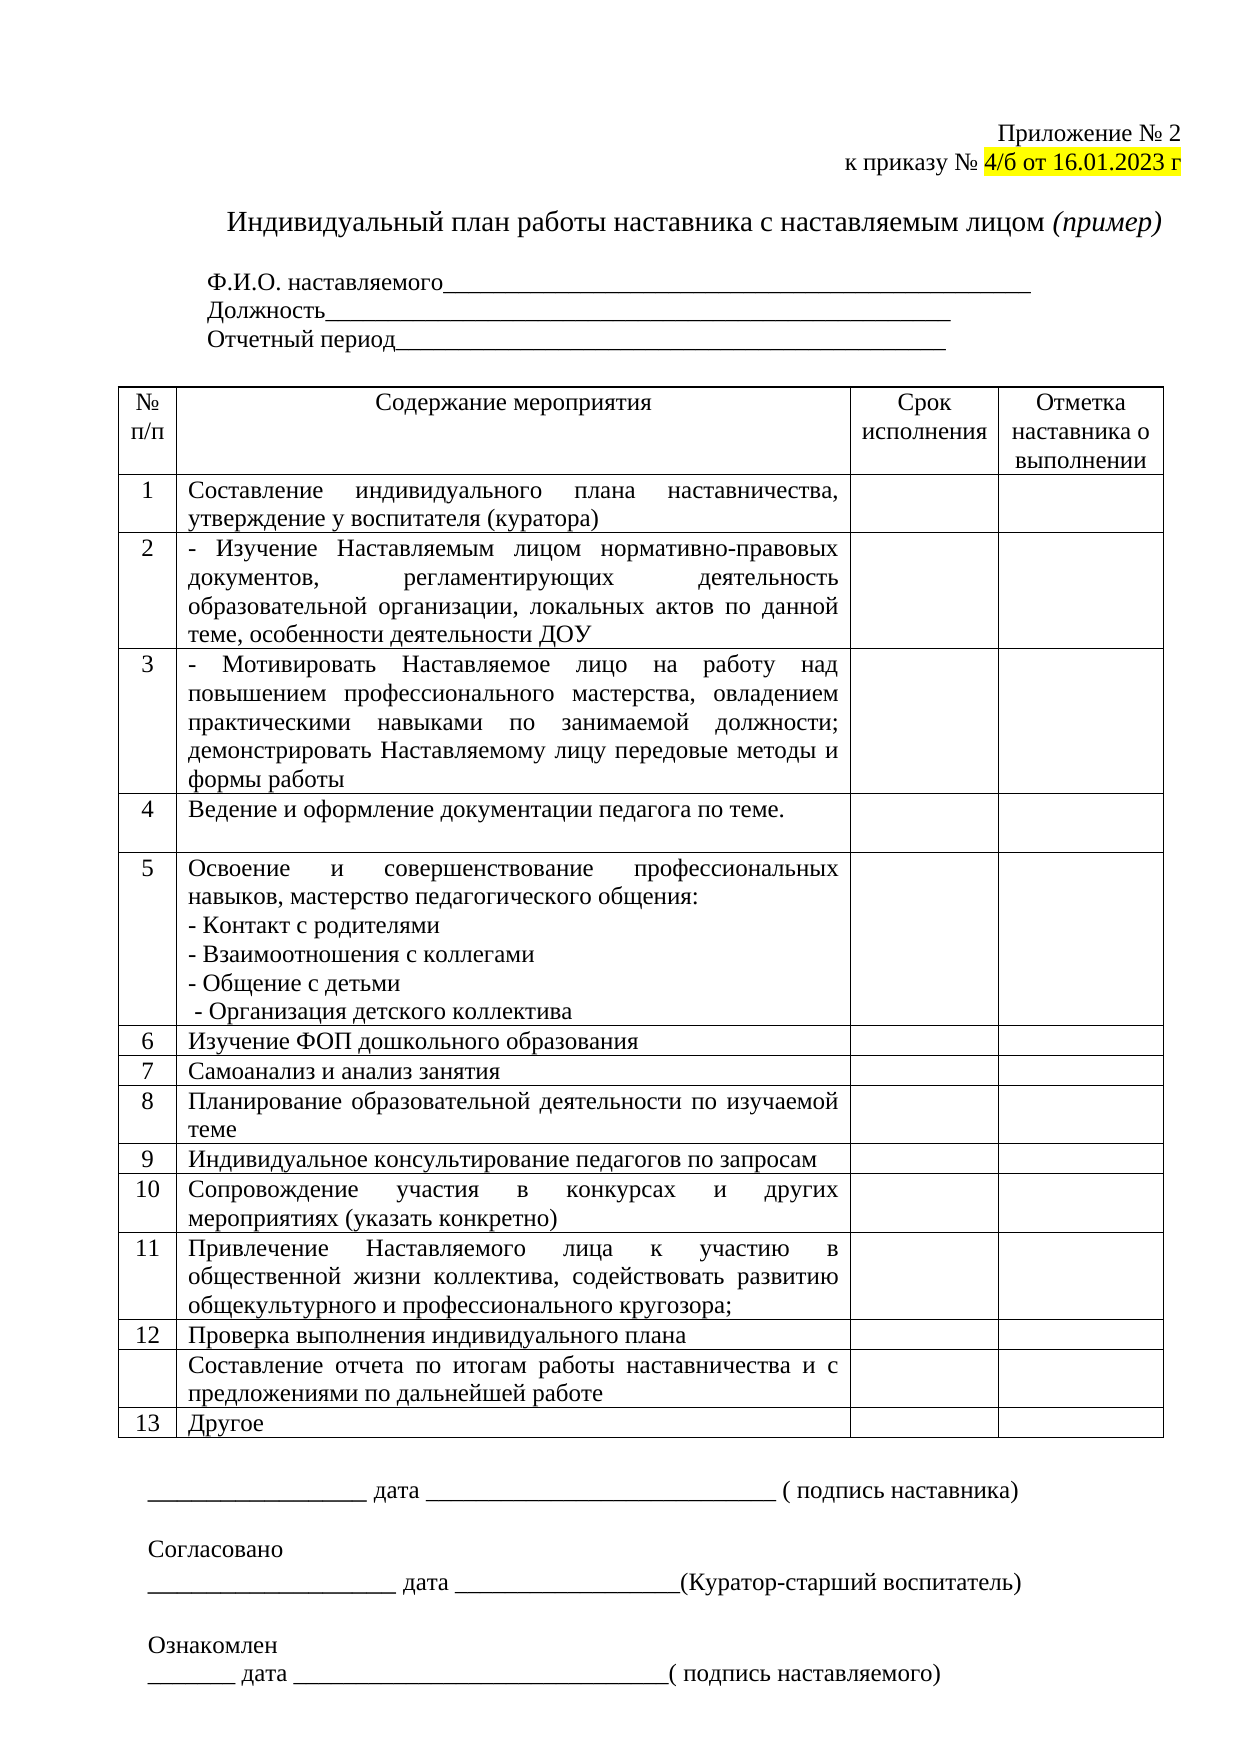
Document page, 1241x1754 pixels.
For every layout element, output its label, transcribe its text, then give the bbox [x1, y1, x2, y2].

table_cell [851, 1174, 998, 1232]
table_cell Планирование образовательной деятельности по изучаемой теме [177, 1086, 850, 1143]
table_cell [851, 533, 998, 648]
table_cell Составление индивидуального плана наставничества, утверждение у воспитателя (куратора) [177, 475, 850, 532]
table_cell Ведение и оформление документации педагога по теме. [177, 794, 850, 852]
table_cell Проверка выполнения индивидуального плана [177, 1320, 850, 1349]
text _______________ дата ____________________________ ( подпись наставника) [148, 1472, 1181, 1505]
table_cell Составление отчета по итогам работы наставничества и с предложениями по дальнейшей работе [177, 1350, 850, 1407]
table_cell 13 [119, 1408, 176, 1437]
table_cell 6 [119, 1026, 176, 1055]
table_cell Изучение ФОП дошкольного образования [177, 1026, 850, 1055]
text Ознакомлен [148, 1630, 1181, 1658]
table_cell 2 [119, 533, 176, 648]
table_cell [851, 794, 998, 852]
text Индивидуальный план работы наставника с наставляемым лицом (пример) [148, 204, 1181, 238]
text Отчетный период____________________________________________ [148, 324, 1181, 353]
table_cell [119, 1350, 176, 1407]
table_cell [851, 1350, 998, 1407]
table_cell [851, 853, 998, 1025]
table_cell [851, 1056, 998, 1085]
table_cell [851, 475, 998, 532]
table_cell 10 [119, 1174, 176, 1232]
table_cell 3 [119, 649, 176, 793]
table_cell [999, 794, 1163, 852]
table_cell - Мотивировать Наставляемое лицо на работу над повышением профессионального мастерства, овладением практическими навыками по занимаемой должности; демонстрировать Наставляемому лицу передовые методы и формы работы [177, 649, 850, 793]
table_cell [851, 1026, 998, 1055]
table_cell Другое [177, 1408, 850, 1437]
table_header Срок исполнения [851, 388, 998, 474]
text Ф.И.О. наставляемого_______________________________________________ Должность__________________________________________________ [207, 267, 1181, 324]
table_cell [851, 1320, 998, 1349]
table_cell [999, 1233, 1163, 1319]
table_header № п/п [119, 388, 176, 474]
table_cell [999, 1408, 1163, 1437]
table_cell Привлечение Наставляемого лица к участию в общественной жизни коллектива, содействовать развитию общекультурного и профессионального кругозора; [177, 1233, 850, 1319]
table_cell [851, 1144, 998, 1173]
table_cell [999, 1086, 1163, 1143]
table_cell Самоанализ и анализ занятия [177, 1056, 850, 1085]
text к приказу № 4/б от 16.01.2023 г [148, 147, 984, 176]
table_cell [999, 1026, 1163, 1055]
table_cell 12 [119, 1320, 176, 1349]
table_header Отметка наставника о выполнении [999, 388, 1163, 474]
table_cell [999, 1350, 1163, 1407]
table_cell [999, 649, 1163, 793]
text Согласовано [148, 1534, 1181, 1563]
table_cell [999, 1144, 1163, 1173]
table_cell 5 [119, 853, 176, 1025]
text _________________ дата __________________(Куратор-старший воспитатель) [148, 1563, 1181, 1596]
table_cell Сопровождение участия в конкурсах и других мероприятиях (указать конкретно) [177, 1174, 850, 1232]
table_cell Освоение и совершенствование профессиональных навыков, мастерство педагогического общения: - Контакт с родителями - Взаимоотношения с коллегами - Общение с детьми - Организация детского коллектива [177, 853, 850, 1025]
table_cell [851, 1408, 998, 1437]
table_cell [999, 475, 1163, 532]
table_cell [851, 1086, 998, 1143]
table_cell - Изучение Наставляемым лицом нормативно-правовых документов, регламентирующих деятельность образовательной организации, локальных актов по данной теме, особенности деятельности ДОУ [177, 533, 850, 648]
table_cell [999, 853, 1163, 1025]
table_cell 11 [119, 1233, 176, 1319]
table_cell [851, 1233, 998, 1319]
table_cell 8 [119, 1086, 176, 1143]
text Приложение № 2 [148, 118, 1181, 147]
table_cell [999, 1056, 1163, 1085]
table_cell [999, 1320, 1163, 1349]
table_cell 1 [119, 475, 176, 532]
table_cell 4 [119, 794, 176, 852]
table_cell [851, 649, 998, 793]
table_cell 9 [119, 1144, 176, 1173]
table_cell [999, 1174, 1163, 1232]
text _______ дата ______________________________( подпись наставляемого) [148, 1658, 1181, 1687]
table_cell 7 [119, 1056, 176, 1085]
table_cell [999, 533, 1163, 648]
table_header Содержание мероприятия [177, 388, 850, 474]
table_cell Индивидуальное консультирование педагогов по запросам [177, 1144, 850, 1173]
